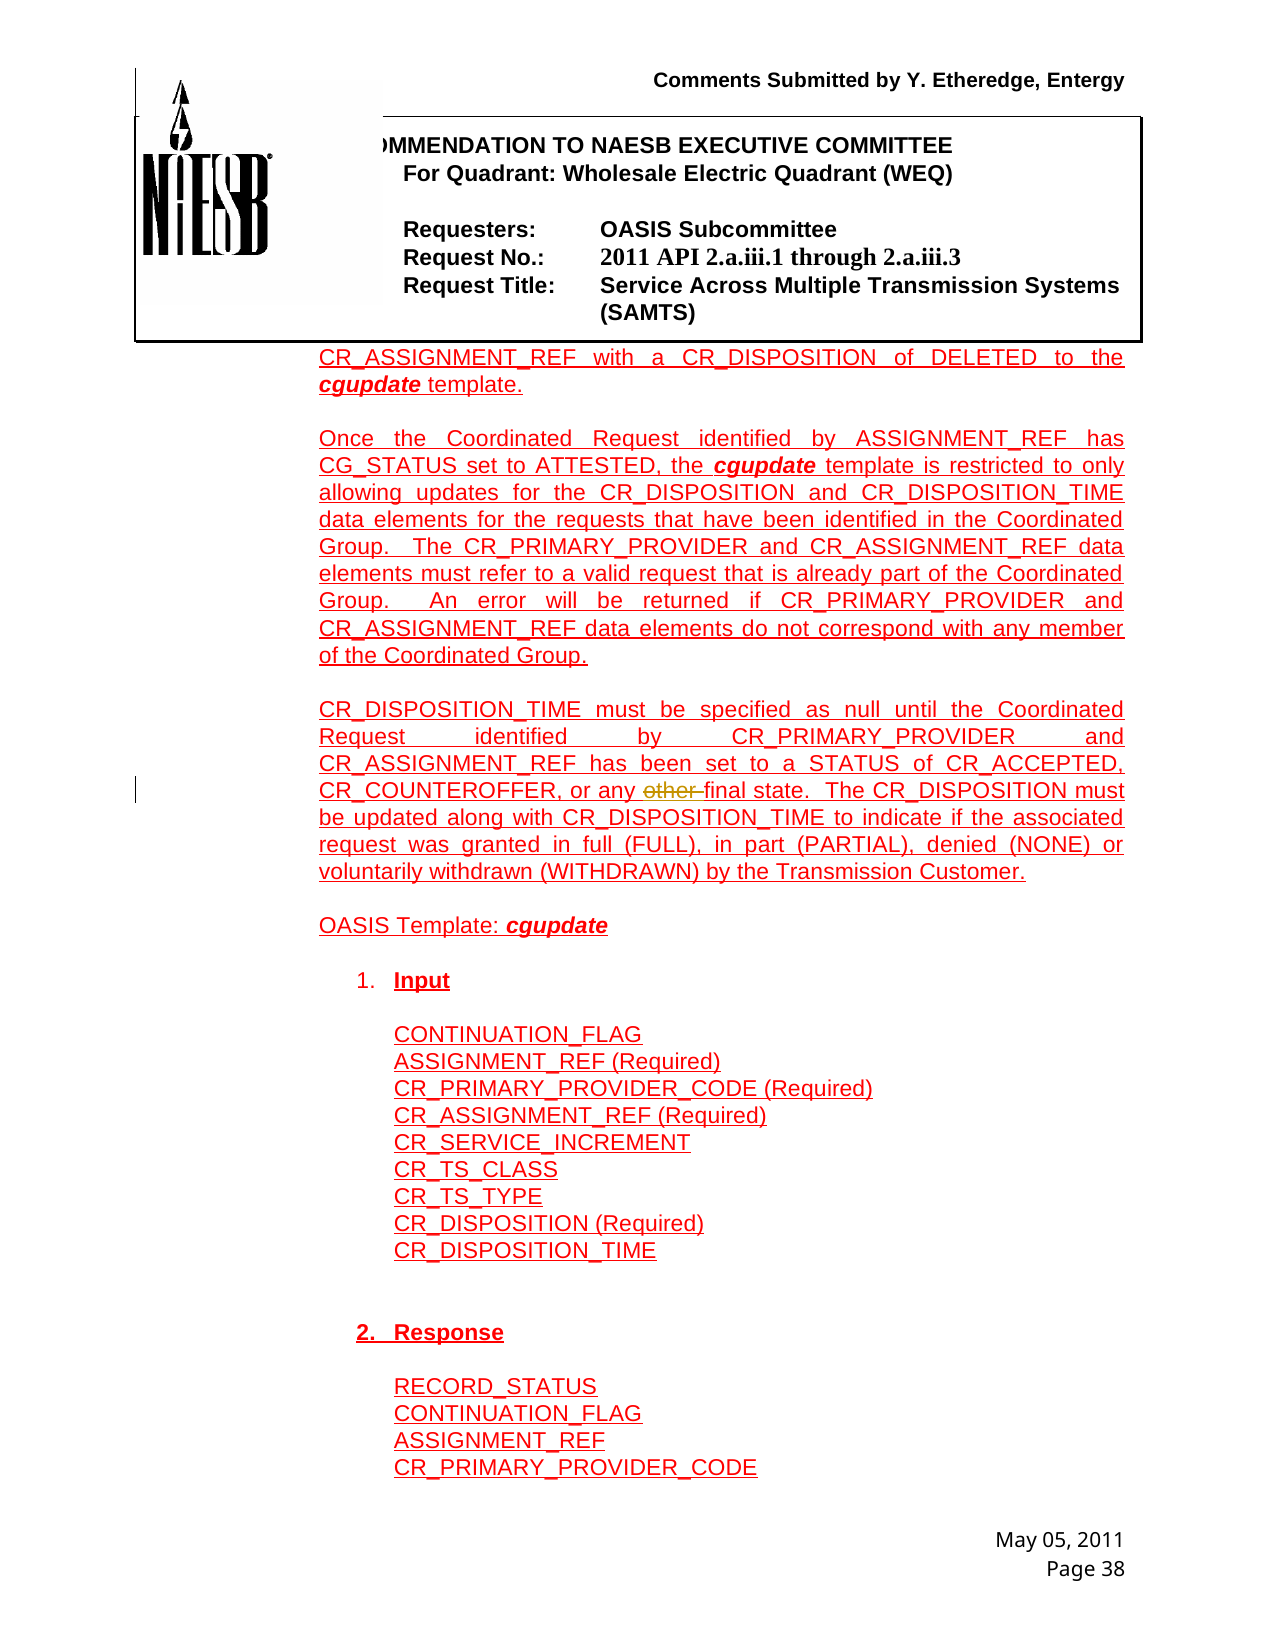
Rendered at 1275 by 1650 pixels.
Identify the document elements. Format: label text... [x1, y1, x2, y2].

text OASIS Template: cgupdate [319, 912, 1125, 939]
text CR_DISPOSITION_TIME [394, 1237, 1125, 1264]
list Input [356, 966, 1125, 993]
text Once the Coordinated Request identified by ASSIGNMENT_REF has CG_STATUS set to ATTESTED, the cgupdate template is restricted to only allowing updates for the CR_DISPOSITION and CR_DISPOSITION_TIME data elements for the requests that have been identified in the Coordinated Group. The CR_PRIMARY_PROVIDER and CR_ASSIGNMENT_REF data elements must refer to a valid request that is already part of the Coordinated Group. An error will be returned if CR_PRIMARY_PROVIDER and CR_ASSIGNMENT_REF data elements do not correspond with any member of the Coordinated Group. [319, 503, 1125, 556]
text CR_ASSIGNMENT_REF (Required) [394, 1101, 1125, 1128]
text CR_DISPOSITION_TIME must be specified as null until the Coordinated Request identified by CR_PRIMARY_PROVIDER and CR_ASSIGNMENT_REF has been set to a STATUS of CR_ACCEPTED, CR_COUNTEROFFER, or any final state. The CR_DISPOSITION must be updated along with CR_DISPOSITION_TIME to indicate if the associated request was granted in full (FULL), in part (PARTIAL), denied (NONE) or voluntarily withdrawn (WITHDRAWN) by the Transmission Customer. [319, 828, 1125, 885]
text ASSIGNMENT_REF [394, 1426, 1125, 1453]
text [319, 343, 1125, 366]
text 2. Response [356, 1318, 1125, 1345]
text CR_TS_CLASS [394, 1156, 1125, 1183]
text CR_DISPOSITION (Required) [394, 1210, 1125, 1237]
text ASSIGNMENT_REF (Required) [394, 1047, 1125, 1074]
text Once the Coordinated Request identified by ASSIGNMENT_REF has CG_STATUS set to ATTESTED, the cgupdate template is restricted to only allowing updates for the CR_DISPOSITION and CR_DISPOSITION_TIME data elements for the requests that have been identified in the Coordinated Group. The CR_PRIMARY_PROVIDER and CR_ASSIGNMENT_REF data elements must refer to a valid request that is already part of the Coordinated Group. An error will be returned if CR_PRIMARY_PROVIDER and CR_ASSIGNMENT_REF data elements do not correspond with any member of the Coordinated Group. [319, 557, 1125, 637]
text CONTINUATION_FLAG [394, 1399, 1125, 1426]
text RECORD_STATUS [394, 1372, 1125, 1399]
text CR_SERVICE_INCREMENT [394, 1128, 1125, 1156]
text CR_PRIMARY_PROVIDER_CODE (Required) [394, 1074, 1125, 1101]
text CR_PRIMARY_PROVIDER_CODE [394, 1453, 1125, 1481]
text CR_TS_TYPE [394, 1183, 1125, 1210]
text CONTINUATION_FLAG [394, 1020, 1125, 1047]
